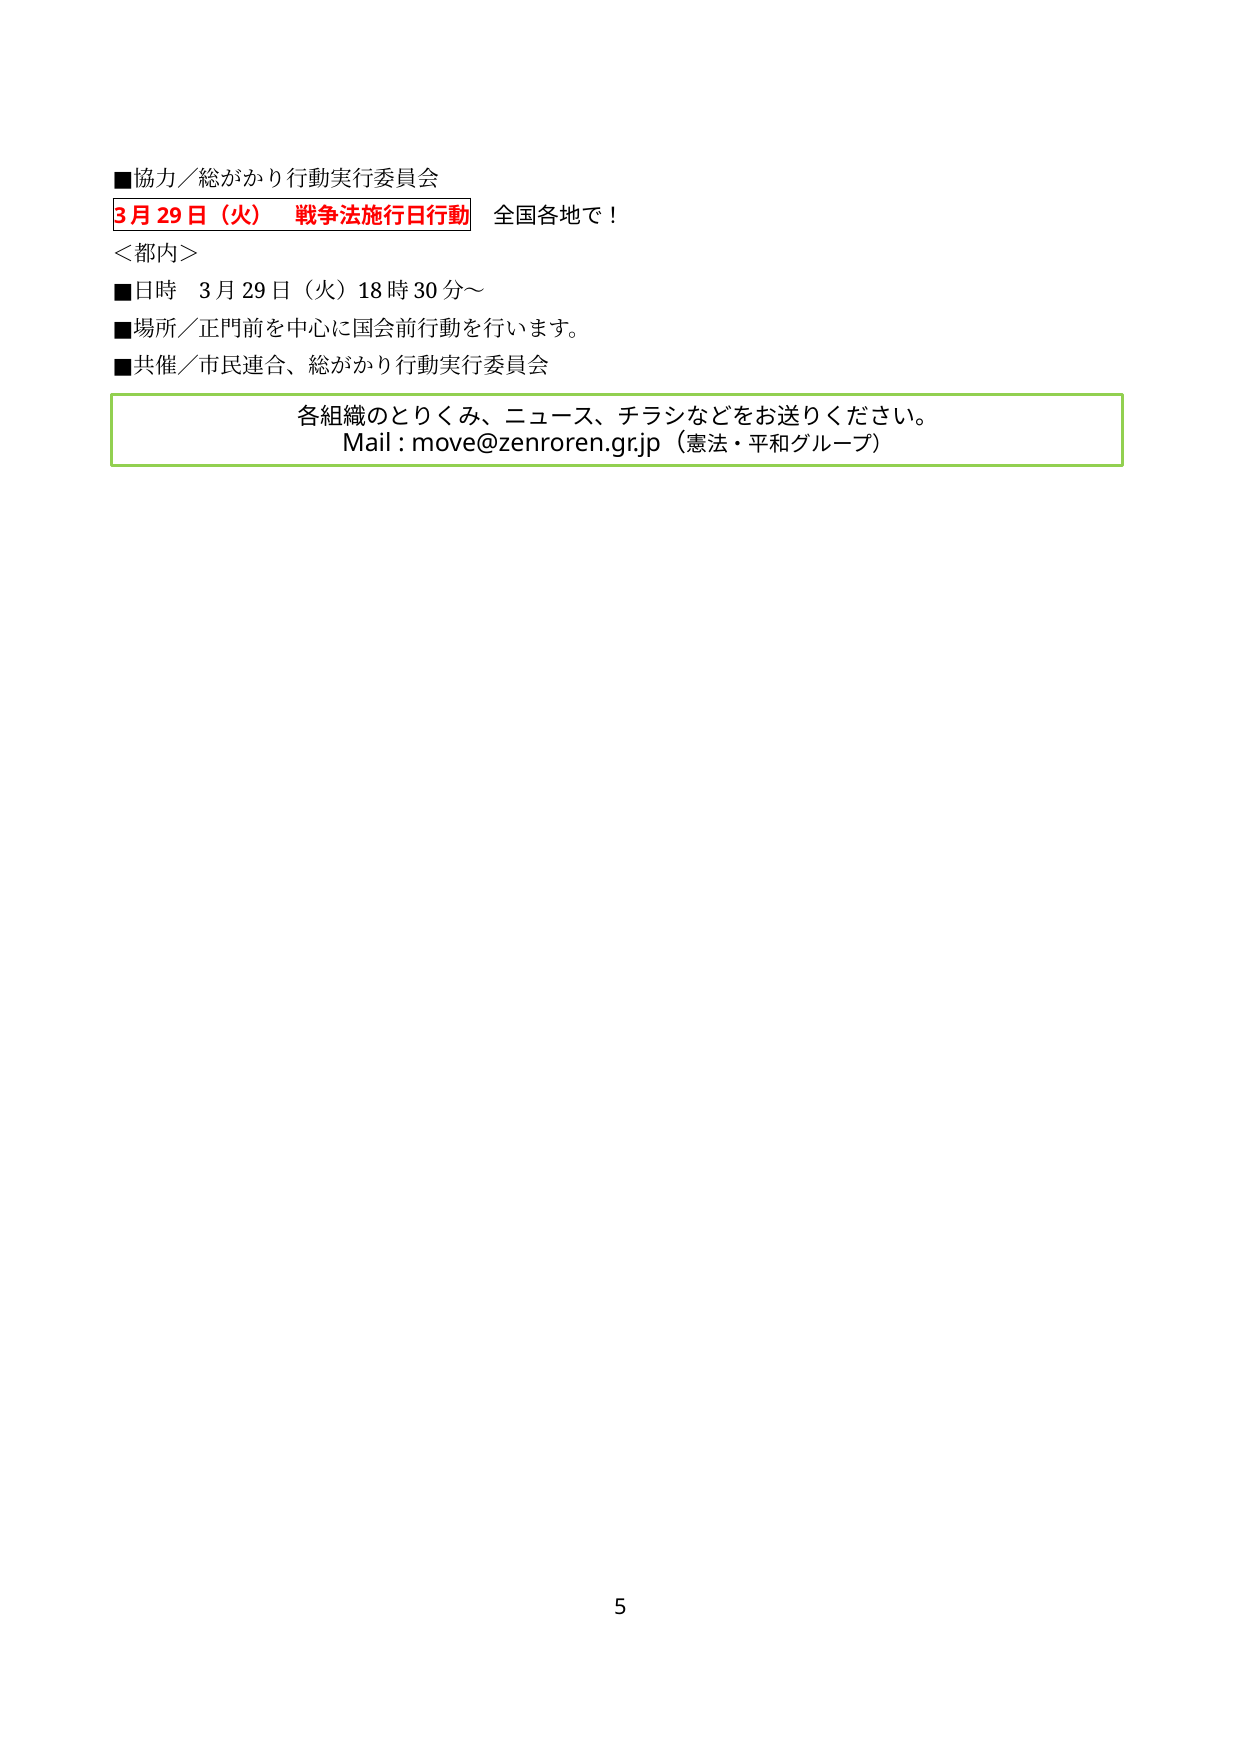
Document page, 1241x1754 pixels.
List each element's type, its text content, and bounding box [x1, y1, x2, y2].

text ■共催／市民連合、総がかり行動実行委員会 [112, 346, 1128, 383]
text ■日時 3月29日（火）18時30分～ [112, 271, 1128, 308]
text 3月29日（火） 戦争法施行日行動 全国各地で！ [112, 196, 1128, 233]
text ＜都内＞ [112, 233, 1128, 271]
text ■協力／総がかり行動実行委員会 [112, 158, 1128, 196]
text ■場所／正門前を中心に国会前行動を行います。 [112, 308, 1128, 346]
